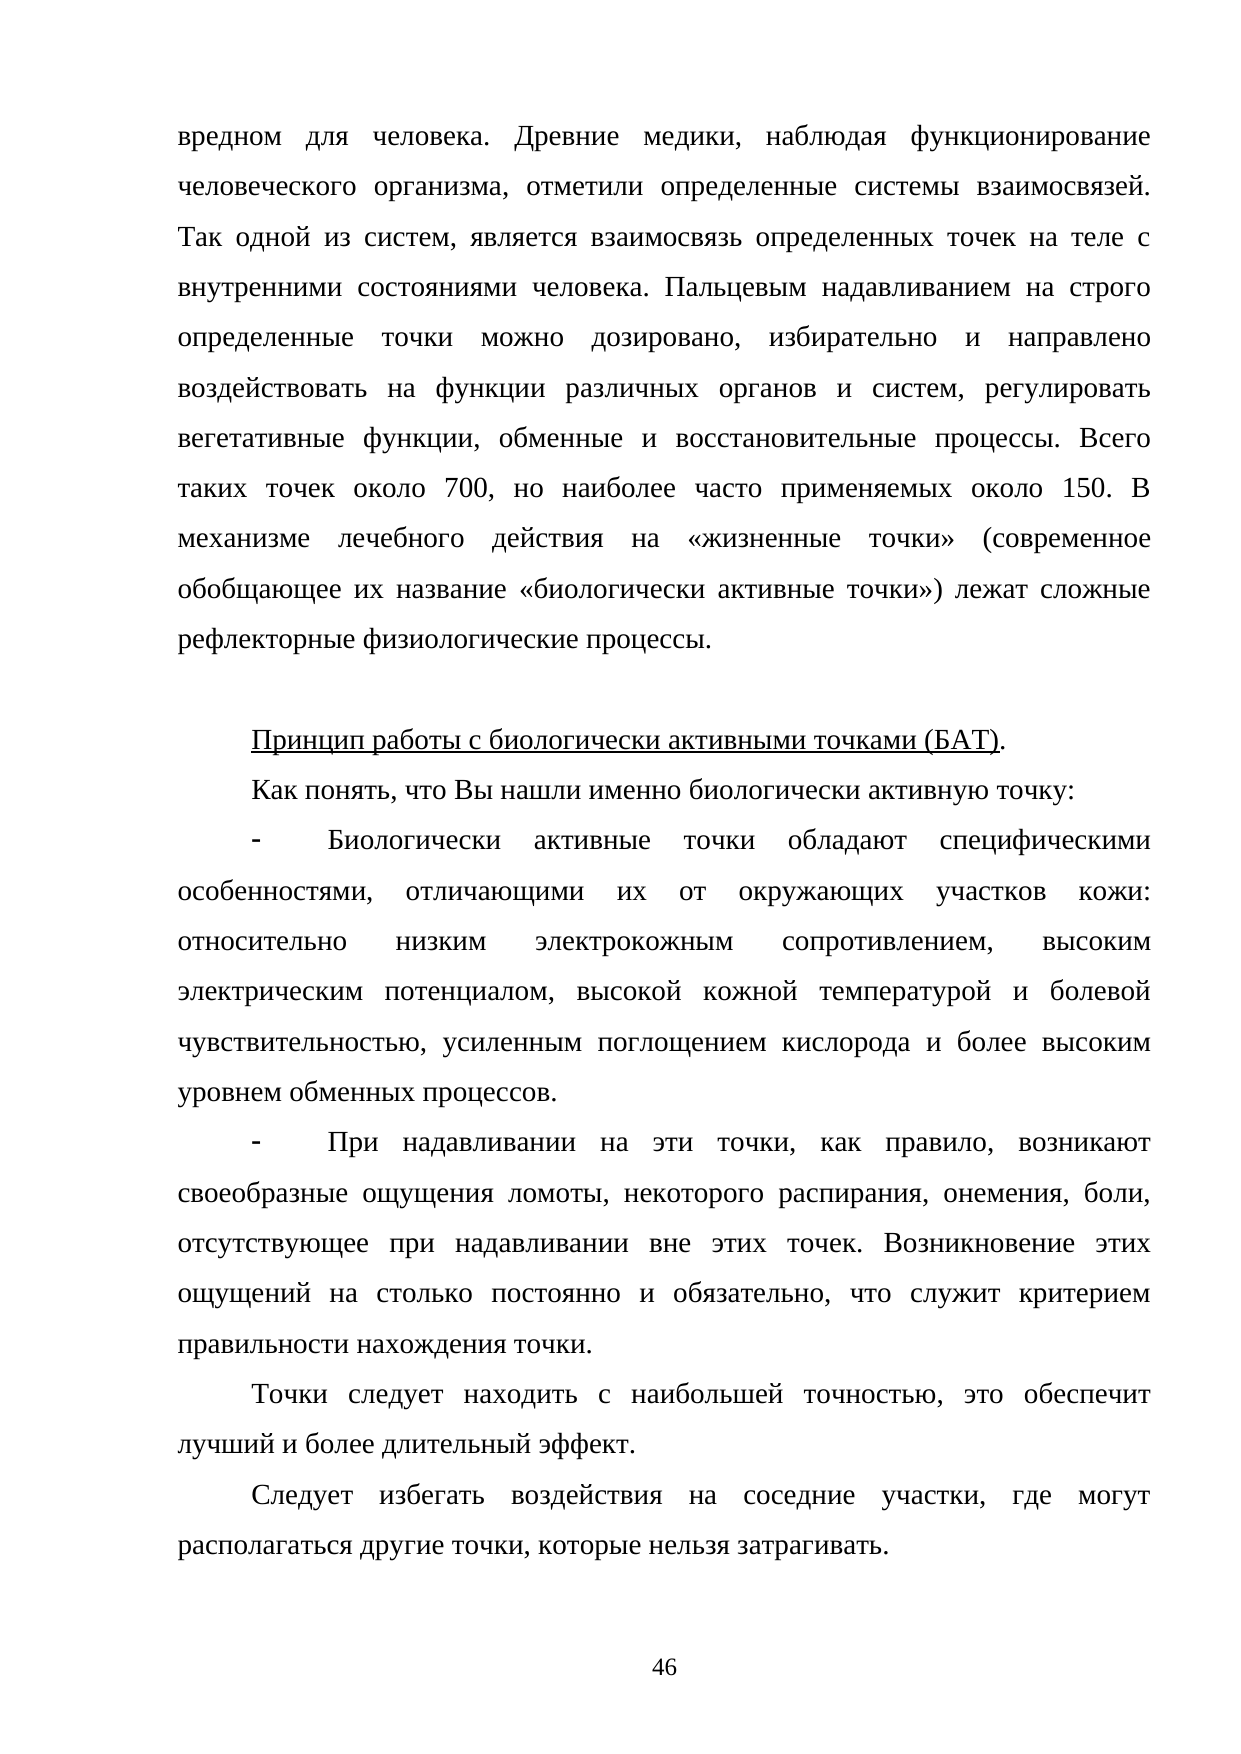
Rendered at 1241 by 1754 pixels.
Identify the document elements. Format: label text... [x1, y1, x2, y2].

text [177, 118, 1152, 655]
list При надавливании на эти точки, как правило, возникают своеобразные ощущения ломоты, некоторого распирания, онемения, боли, отсутствующее при надавливании вне этих точек. Возникновение этих ощущений на столько постоянно и обязательно, что служит критерием правильности нахождения точки. [177, 1124, 1152, 1359]
text Следует избегать воздействия на соседние участки, где могут располагаться другие точки, которые нельзя затрагивать. [177, 1477, 1152, 1561]
text Принцип работы с биологически активными точками (БАТ). [177, 722, 1152, 755]
text Как понять, что Вы нашли именно биологически активную точку: [177, 772, 1152, 806]
list Биологически активные точки обладают специфическими особенностями, отличающими их от окружающих участков кожи: относительно низким электрокожным сопротивлением, высоким электрическим потенциалом, высокой кожной температурой и болевой чувствительностью, усиленным поглощением кислорода и более высоким уровнем обменных процессов. [177, 822, 1152, 1108]
text Точки следует находить с наибольшей точностью, это обеспечит лучший и более длительный эффект. [177, 1376, 1152, 1460]
